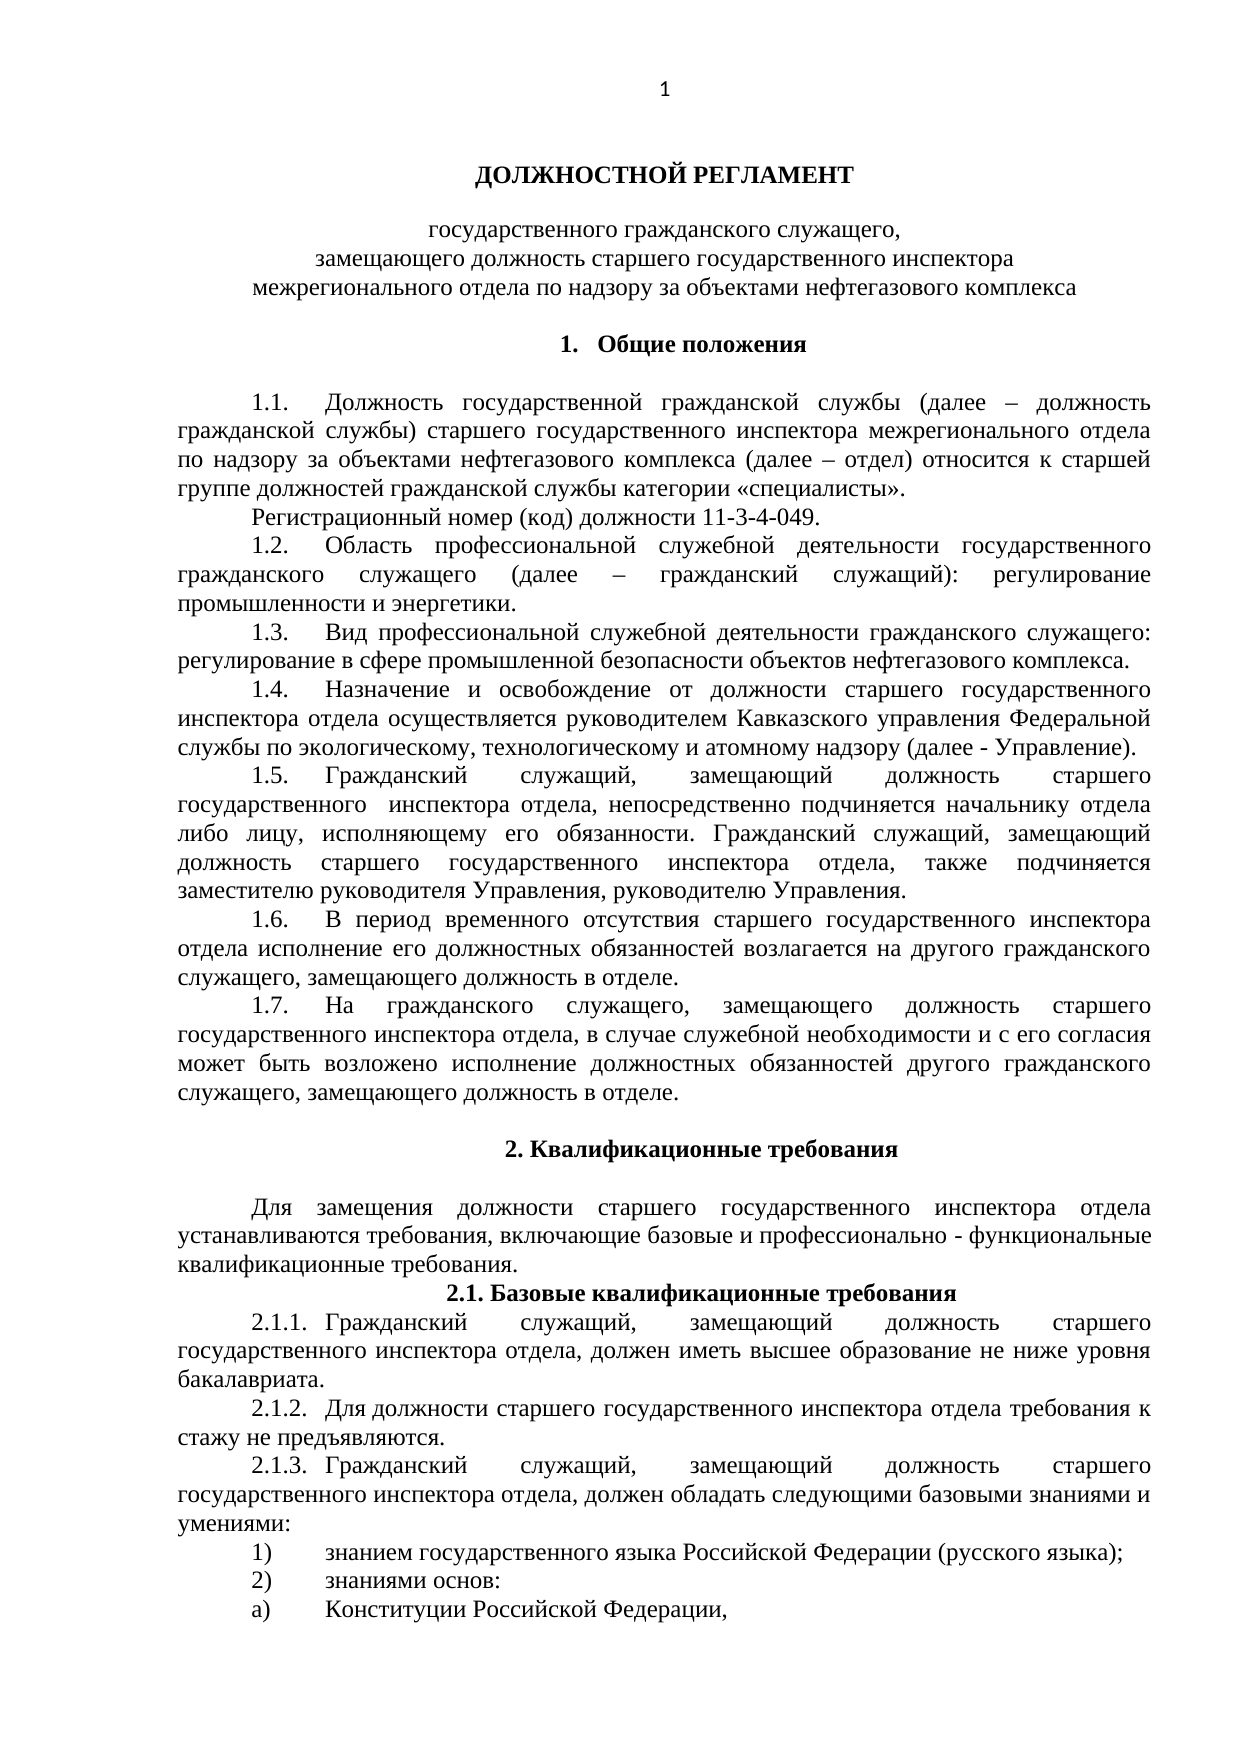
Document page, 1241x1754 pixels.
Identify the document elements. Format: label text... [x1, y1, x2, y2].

text 1.1. Должность государственной гражданской службы (далее – должность гражданской службы) старшего государственного инспектора межрегионального отдела по надзору за объектами нефтегазового комплекса (далее – отдел) относится к старшей группе должностей гражданской службы категории «специалисты». [177, 387, 1152, 502]
text 2.1. Базовые квалификационные требования [177, 1278, 1152, 1307]
text 1.6. В период временного отсутствия старшего государственного инспектора отдела исполнение его должностных обязанностей возлагается на другого гражданского служащего, замещающего должность в отделе. [177, 904, 1152, 990]
text 1.2. Область профессиональной служебной деятельности государственного гражданского служащего (далее – гражданский служащий): регулирование промышленности и энергетики. [177, 530, 1152, 617]
text 1.3. Вид профессиональной служебной деятельности гражданского служащего: регулирование в сфере промышленной безопасности объектов нефтегазового комплекса. [177, 617, 1152, 674]
text 2.1.2. Для должности старшего государственного инспектора отдела требования к стажу не предъявляются. [177, 1393, 1152, 1450]
text межрегионального отдела по надзору за объектами нефтегазового комплекса [177, 272, 1152, 300]
text Регистрационный номер (код) должности 11-3-4-049. [177, 502, 1152, 530]
text 2.1.3. Гражданский служащий, замещающий должность старшего государственного инспектора отдела, должен обладать следующими базовыми знаниями и умениями: [177, 1450, 1152, 1537]
text Для замещения должности старшего государственного инспектора отдела устанавливаются требования, включающие базовые и профессионально - функциональные квалификационные требования. [177, 1192, 1152, 1278]
text государственного гражданского служащего, [177, 214, 1152, 243]
text 1.7. На гражданского служащего, замещающего должность старшего государственного инспектора отдела, в случае служебной необходимости и с его согласия может быть возложено исполнение должностных обязанностей другого гражданского служащего, замещающего должность в отделе. [177, 990, 1152, 1105]
text 1) знанием государственного языка Российской Федерации (русского языка); [177, 1537, 1152, 1565]
text 2. Квалификационные требования [177, 1134, 1152, 1163]
text 1.4. Назначение и освобождение от должности старшего государственного инспектора отдела осуществляется руководителем Кавказского управления Федеральной службы по экологическому, технологическому и атомному надзору (далее - Управление). [177, 674, 1152, 760]
text 2.1.1. Гражданский служащий, замещающий должность старшего государственного инспектора отдела, должен иметь высшее образование не ниже уровня бакалавриата. [177, 1307, 1152, 1393]
text 1.5. Гражданский служащий, замещающий должность старшего государственного инспектора отдела, непосредственно подчиняется начальнику отдела либо лицу, исполняющему его обязанности. Гражданский служащий, замещающий должность старшего государственного инспектора отдела, также подчиняется заместителю руководителя Управления, руководителю Управления. [177, 760, 1152, 904]
text 2) знаниями основ: [177, 1565, 1152, 1594]
text ДОЛЖНОСТНОЙ РЕГЛАМЕНТ [177, 160, 1152, 189]
text а) Конституции Российской Федерации, [177, 1594, 1152, 1623]
list Общие положения [215, 329, 1152, 358]
text замещающего должность старшего государственного инспектора [177, 243, 1152, 272]
